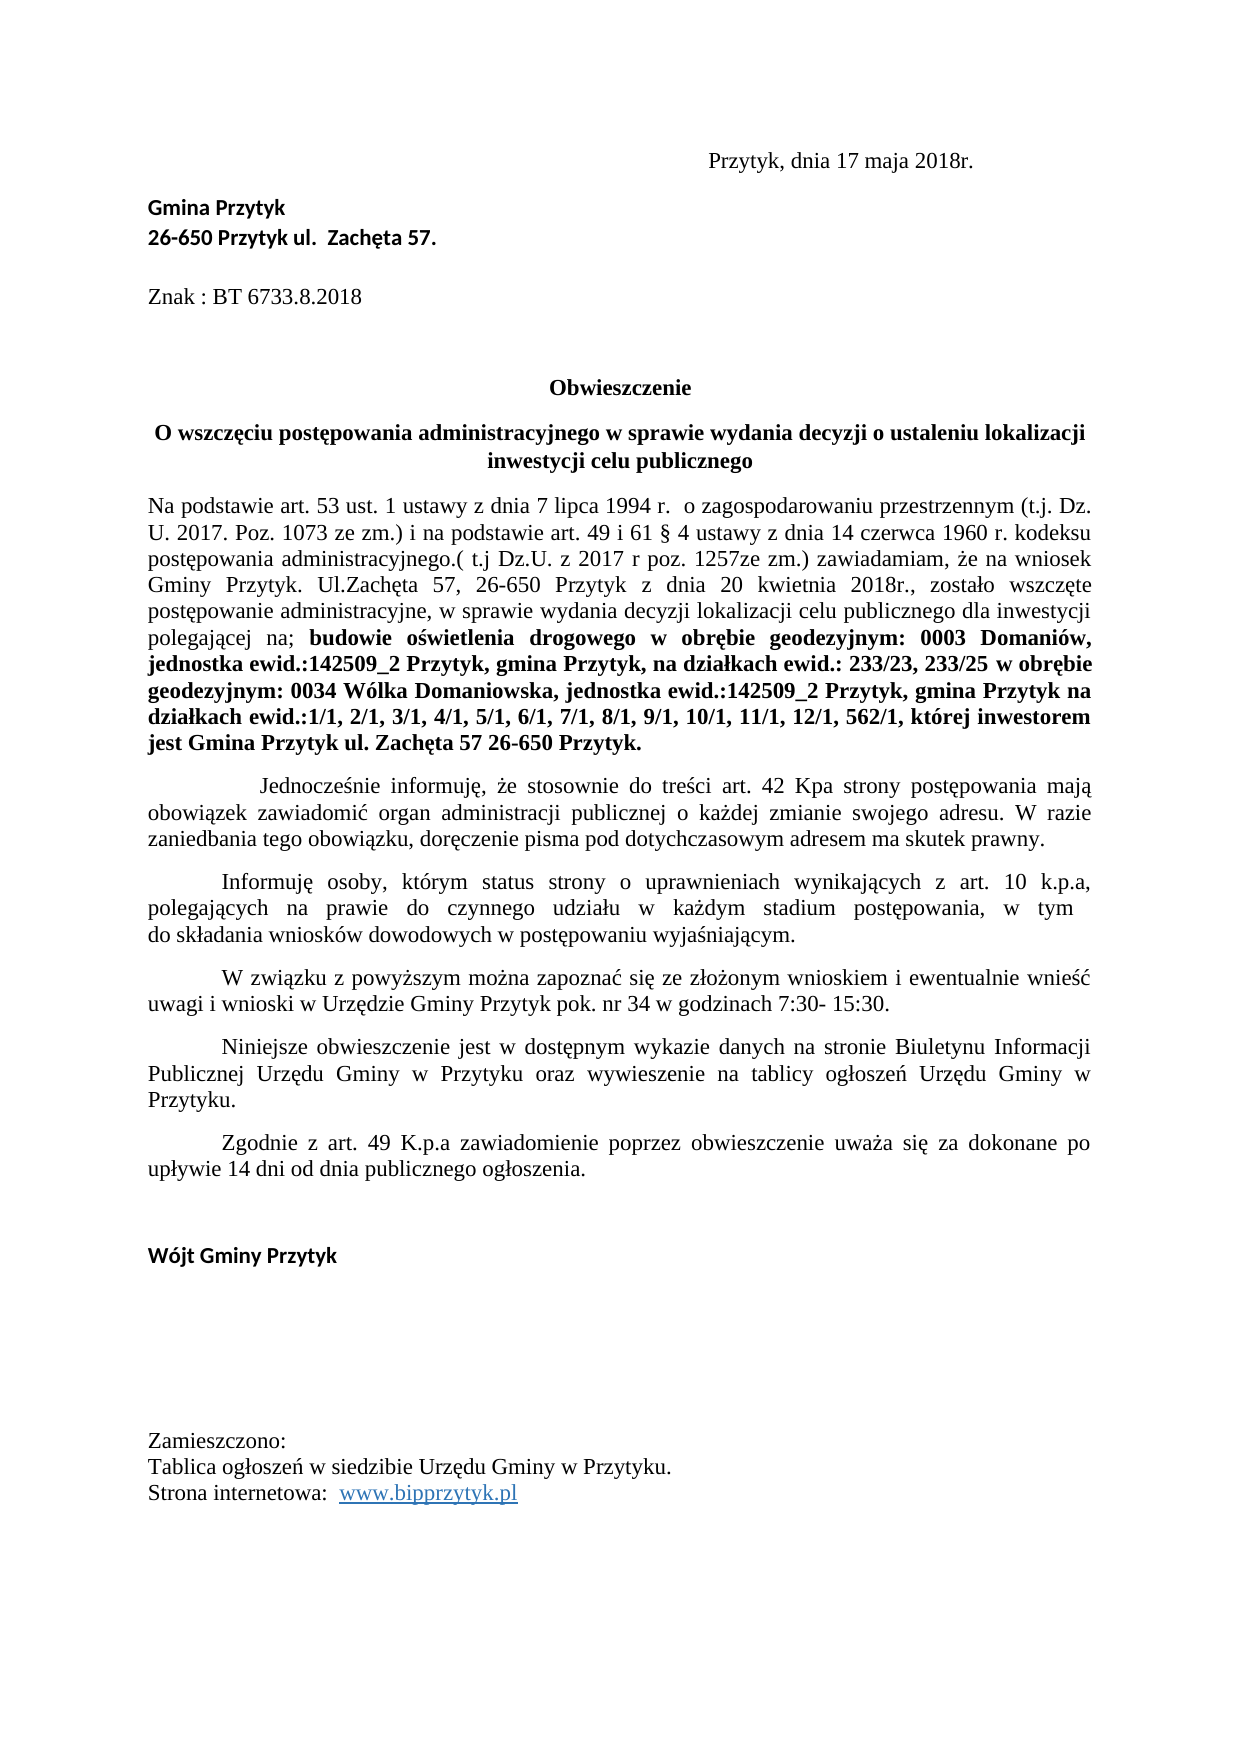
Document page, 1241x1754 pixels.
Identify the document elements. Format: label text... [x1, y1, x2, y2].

text Gmina Przytyk [148, 193, 1093, 221]
text Jednocześnie informuję, że stosownie do treści art. 42 Kpa strony postępowania mają obowiązek zawiadomić organ administracji publicznej o każdej zmianie swojego adresu. W razie zaniedbania tego obowiązku, doręczenie pisma pod dotychczasowym adresem ma skutek prawny. [148, 772, 1093, 851]
text Zamieszczono: [148, 1427, 1093, 1453]
text 26-650 Przytyk ul. Zachęta 57. [148, 223, 1093, 251]
text Na podstawie art. 53 ust. 1 ustawy z dnia 7 lipca 1994 r. o zagospodarowaniu przestrzennym (t.j. Dz. U. 2017. Poz. 1073 ze zm.) i na podstawie art. 49 i 61 § 4 ustawy z dnia 14 czerwca 1960 r. kodeksu postępowania administracyjnego.( t.j Dz.U. z 2017 r poz. 1257ze zm.) zawiadamiam, że na wniosek Gminy Przytyk. Ul.Zachęta 57, 26-650 Przytyk z dnia 20 kwietnia 2018r., zostało wszczęte postępowanie administracyjne, w sprawie wydania decyzji lokalizacji celu publicznego dla inwestycji polegającej na; budowie oświetlenia drogowego w obrębie geodezyjnym: 0003 Domaniów, jednostka ewid.:142509_2 Przytyk, gmina Przytyk, na działkach ewid.: 233/23, 233/25 w obrębie geodezyjnym: 0034 Wólka Domaniowska, jednostka ewid.:142509_2 Przytyk, gmina Przytyk na działkach ewid.:1/1, 2/1, 3/1, 4/1, 5/1, 6/1, 7/1, 8/1, 9/1, 10/1, 11/1, 12/1, 562/1, której inwestorem jest Gmina Przytyk ul. Zachęta 57 26-650 Przytyk. [148, 492, 1093, 756]
text W związku z powyższym można zapoznać się ze złożonym wnioskiem i ewentualnie wnieść uwagi i wnioski w Urzędzie Gminy Przytyk pok. nr 34 w godzinach 7:30- 15:30. [148, 964, 1093, 1017]
text O wszczęciu postępowania administracyjnego w sprawie wydania decyzji o ustaleniu lokalizacji inwestycji celu publicznego [148, 419, 1093, 473]
text Wójt Gminy Przytyk [148, 1241, 1093, 1269]
text Obwieszczenie [148, 373, 1093, 400]
text Znak : BT 6733.8.2018 [148, 283, 1093, 310]
text Zgodnie z art. 49 K.p.a zawiadomienie poprzez obwieszczenie uważa się za dokonane po upływie 14 dni od dnia publicznego ogłoszenia. [148, 1129, 1093, 1182]
text Tablica ogłoszeń w siedzibie Urzędu Gminy w Przytyku. [148, 1453, 1093, 1479]
text Strona internetowa: www.bipprzytyk.pl [148, 1479, 1093, 1506]
text Niniejsze obwieszczenie jest w dostępnym wykazie danych na stronie Biuletynu Informacji Publicznej Urzędu Gminy w Przytyku oraz wywieszenie na tablicy ogłoszeń Urzędu Gminy w Przytyku. [148, 1033, 1093, 1112]
text Przytyk, dnia 17 maja 2018r. [148, 148, 1093, 174]
text Informuję osoby, którym status strony o uprawnieniach wynikających z art. 10 k.p.a, polegających na prawie do czynnego udziału w każdym stadium postępowania, w tym do składania wniosków dowodowych w postępowaniu wyjaśniającym. [148, 868, 1093, 947]
